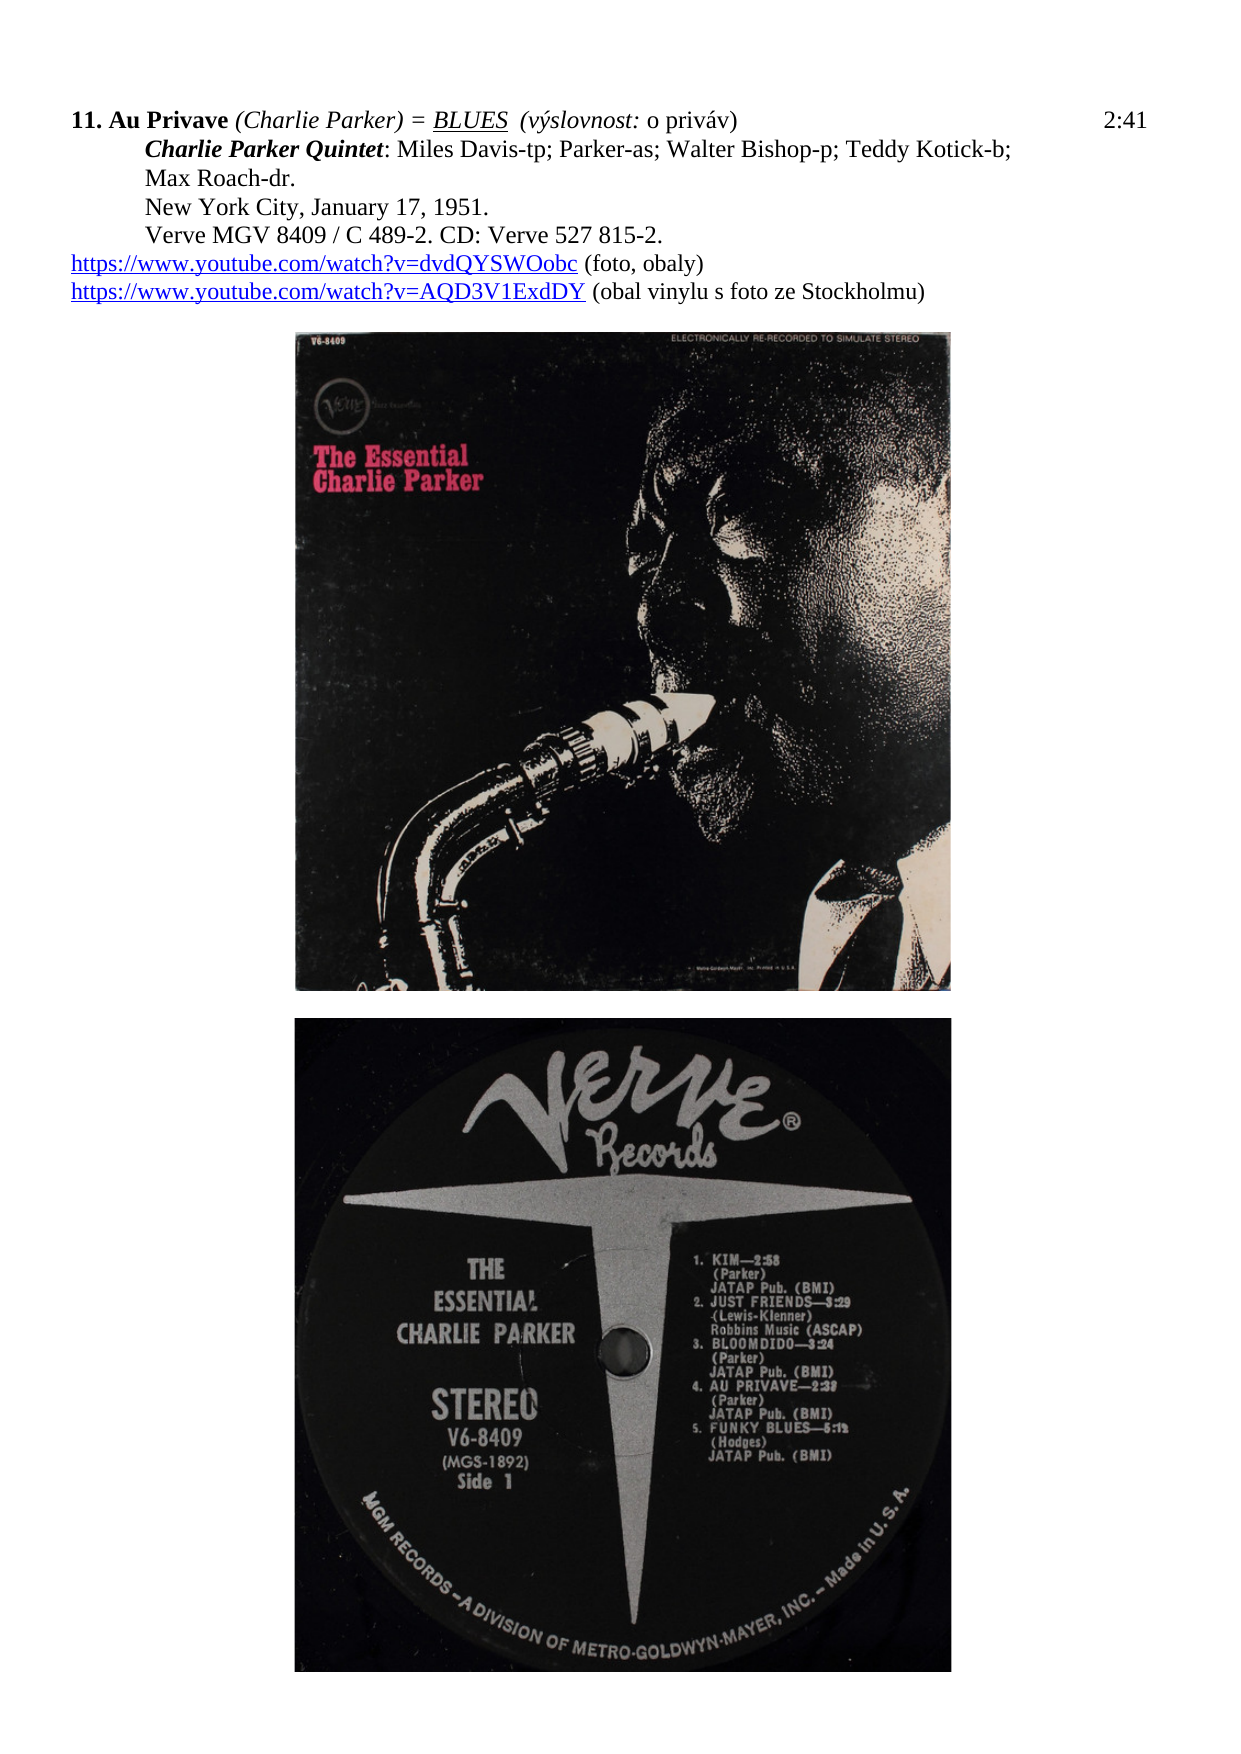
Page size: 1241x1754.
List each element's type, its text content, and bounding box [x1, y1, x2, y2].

picture [294, 1018, 952, 1672]
text Max Roach-dr. [71, 163, 1175, 192]
text https://www.youtube.com/watch?v=dvdQYSWOobc (foto, obaly) [71, 249, 1175, 277]
text https://www.youtube.com/watch?v=AQD3V1ExdDY (obal vinylu s foto ze Stockholmu) [71, 277, 1175, 304]
text Charlie Parker Quintet: Miles Davis-tp; Parker-as; Walter Bishop-p; Teddy Kotick-b; [71, 134, 1175, 163]
text Verve MGV 8409 / C 489-2. CD: Verve 527 815-2. [71, 221, 1175, 249]
text 11. Au Privave (Charlie Parker) = BLUES (výslovnost: o priváv) 2:41 [71, 106, 1175, 134]
picture [295, 332, 951, 991]
text New York City, January 17, 1951. [71, 192, 1175, 221]
